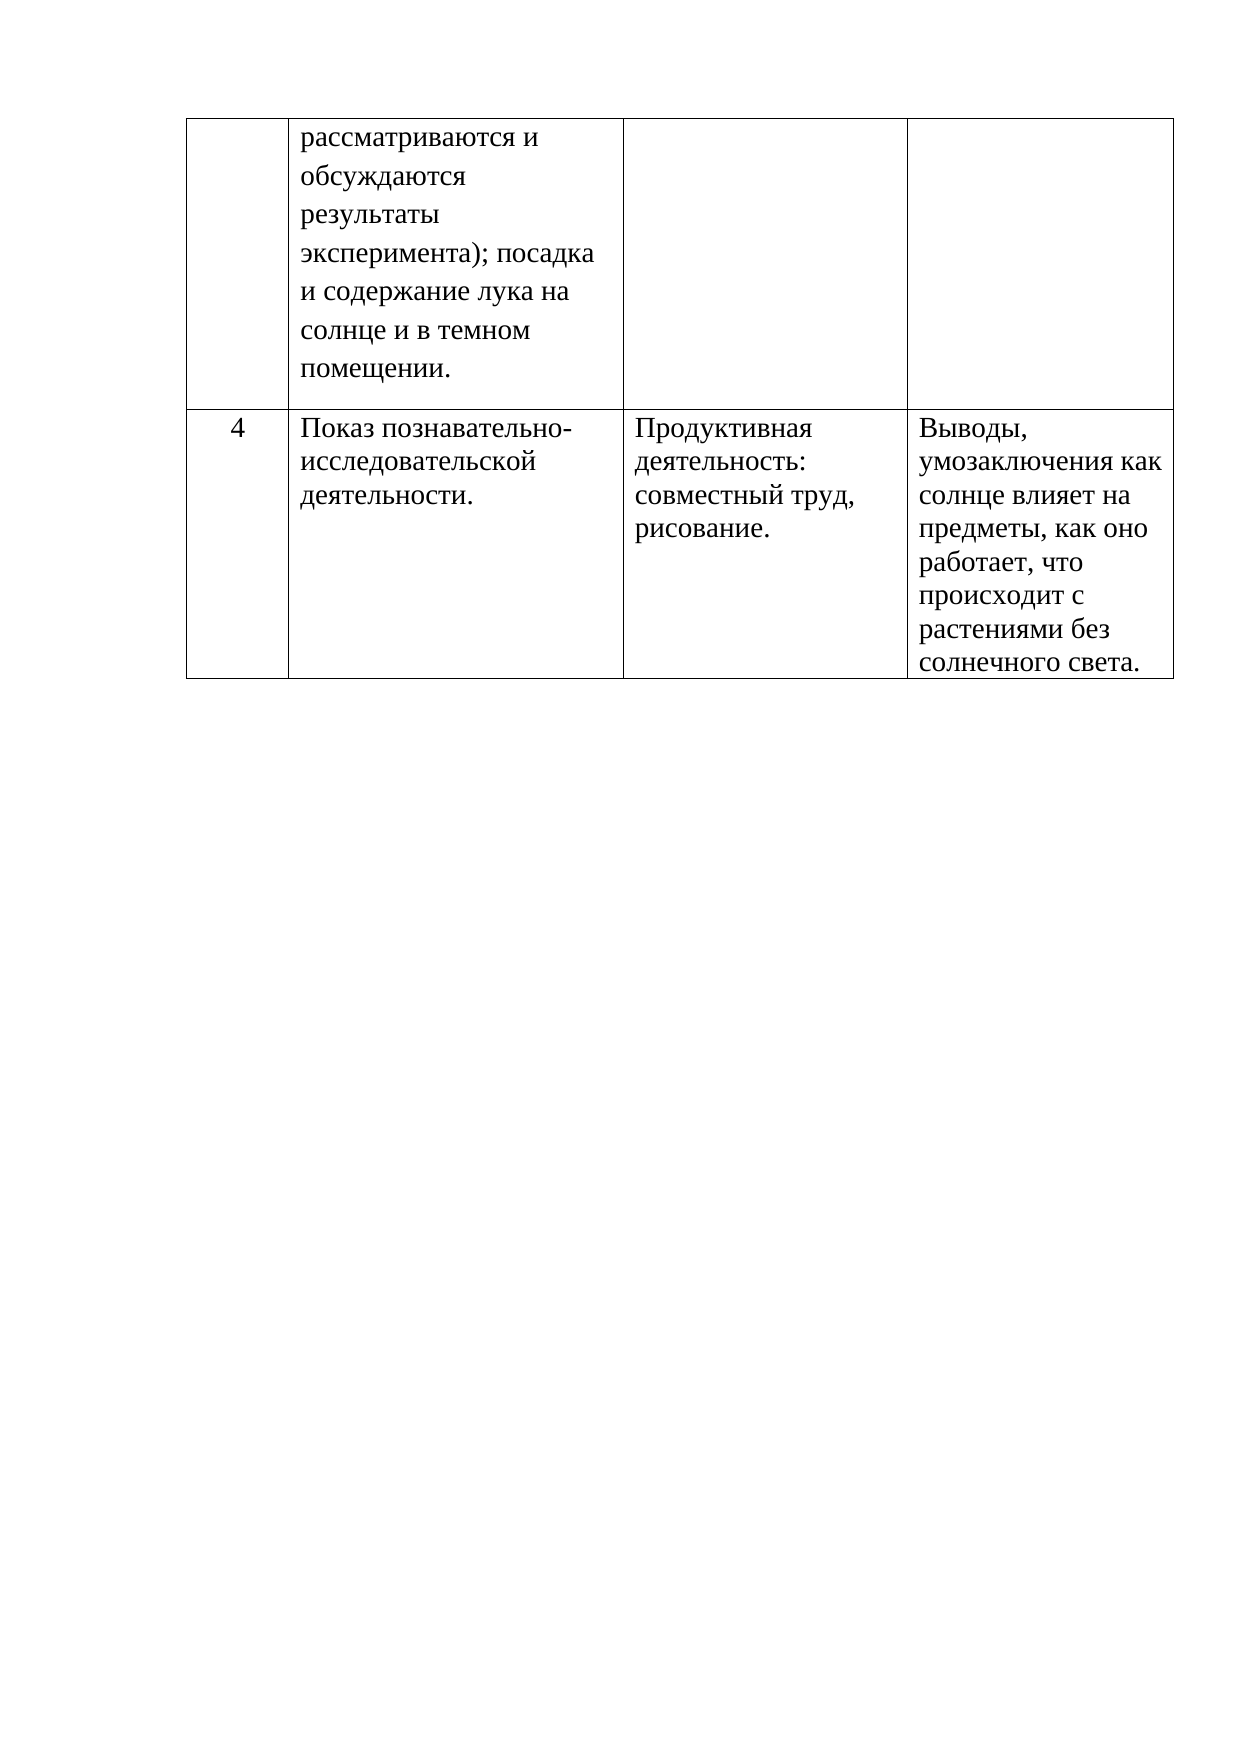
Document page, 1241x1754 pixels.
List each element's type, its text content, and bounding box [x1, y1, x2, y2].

table_cell Продуктивная деятельность: совместный труд, рисование. [624, 410, 907, 678]
table_cell Выводы, умозаключения как солнце влияет на предметы, как оно работает, что происходит с растениями без солнечного света. [908, 410, 1173, 678]
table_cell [908, 119, 1173, 409]
table_cell 3 [187, 119, 288, 409]
table_cell Показ познавательно-исследовательской деятельности. [289, 410, 623, 678]
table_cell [289, 119, 623, 409]
table_cell 4 [187, 410, 288, 678]
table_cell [624, 119, 907, 409]
